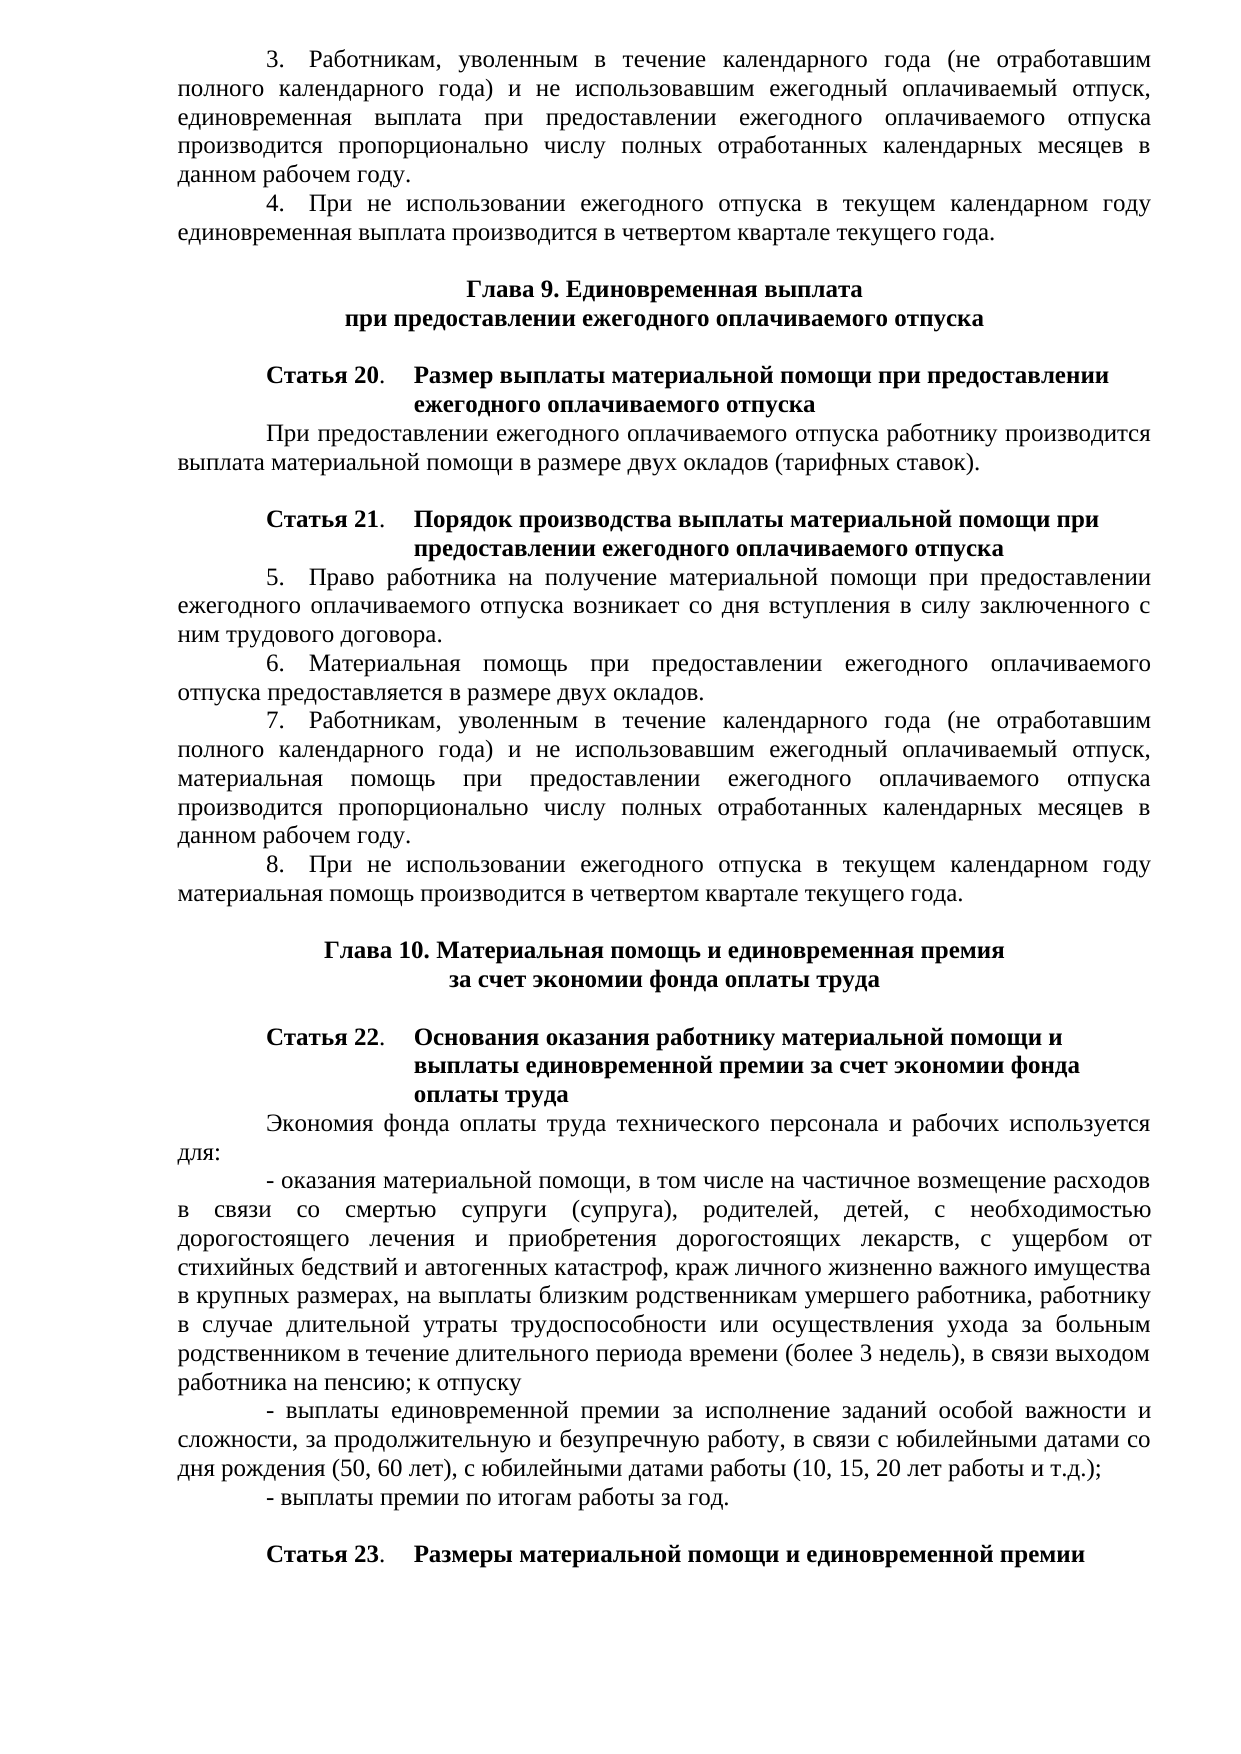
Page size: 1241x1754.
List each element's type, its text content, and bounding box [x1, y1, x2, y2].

text - оказания материальной помощи, в том числе на частичное возмещение расходов в связи со смертью супруги (супруга), родителей, детей, с необходимостью дорогостоящего лечения и приобретения дорогостоящих лекарств, с ущербом от стихийных бедствий и автогенных катастроф, краж личного жизненно важного имущества в крупных размерах, на выплаты близким родственникам умершего работника, работнику в случае длительной утраты трудоспособности или осуществления ухода за больным родственником в течение длительного периода времени (более 3 недель), в связи выходом работника на пенсию; к отпуску [177, 1166, 1152, 1396]
text Статья 21. Порядок производства выплаты материальной помощи при предоставлении ежегодного оплачиваемого отпуска [266, 504, 1152, 562]
list При не использовании ежегодного отпуска в текущем календарном году материальная помощь производится в четвертом квартале текущего года. [177, 849, 1152, 907]
text Экономия фонда оплаты труда технического персонала и рабочих используется для: [177, 1108, 1152, 1166]
text Статья 20. Размер выплаты материальной помощи при предоставлении ежегодного оплачиваемого отпуска [266, 361, 1152, 418]
text При предоставлении ежегодного оплачиваемого отпуска работнику производится выплата материальной помощи в размере двух окладов (тарифных ставок). [177, 418, 1152, 476]
list При не использовании ежегодного отпуска в текущем календарном году единовременная выплата производится в четвертом квартале текущего года. [177, 188, 1152, 246]
text - выплаты единовременной премии за исполнение заданий особой важности и сложности, за продолжительную и безупречную работу, в связи с юбилейными датами со дня рождения (50, 60 лет), с юбилейными датами работы (10, 15, 20 лет работы и т.д.); [177, 1396, 1152, 1482]
text Статья 23. Размеры материальной помощи и единовременной премии [266, 1539, 1152, 1568]
list Работникам, уволенным в течение календарного года (не отработавшим полного календарного года) и не использовавшим ежегодный оплачиваемый отпуск, материальная помощь при предоставлении ежегодного оплачиваемого отпуска производится пропорционально числу полных отработанных календарных месяцев в данном рабочем году. [177, 706, 1152, 849]
list Работникам, уволенным в течение календарного года (не отработавшим полного календарного года) и не использовавшим ежегодный оплачиваемый отпуск, единовременная выплата при предоставлении ежегодного оплачиваемого отпуска производится пропорционально числу полных отработанных календарных месяцев в данном рабочем году. [177, 44, 1152, 188]
text Статья 22. Основания оказания работнику материальной помощи и выплаты единовременной премии за счет экономии фонда оплаты труда [266, 1022, 1152, 1108]
text Глава 10. Материальная помощь и единовременная премия [177, 936, 1152, 964]
text за счет экономии фонда оплаты труда [177, 964, 1152, 993]
text - выплаты премии по итогам работы за год. [177, 1482, 1152, 1511]
text Глава 9. Единовременная выплата [177, 274, 1152, 303]
list Право работника на получение материальной помощи при предоставлении ежегодного оплачиваемого отпуска возникает со дня вступления в силу заключенного с ним трудового договора. [177, 562, 1152, 648]
text при предоставлении ежегодного оплачиваемого отпуска [177, 303, 1152, 332]
list Материальная помощь при предоставлении ежегодного оплачиваемого отпуска предоставляется в размере двух окладов. [177, 648, 1152, 706]
